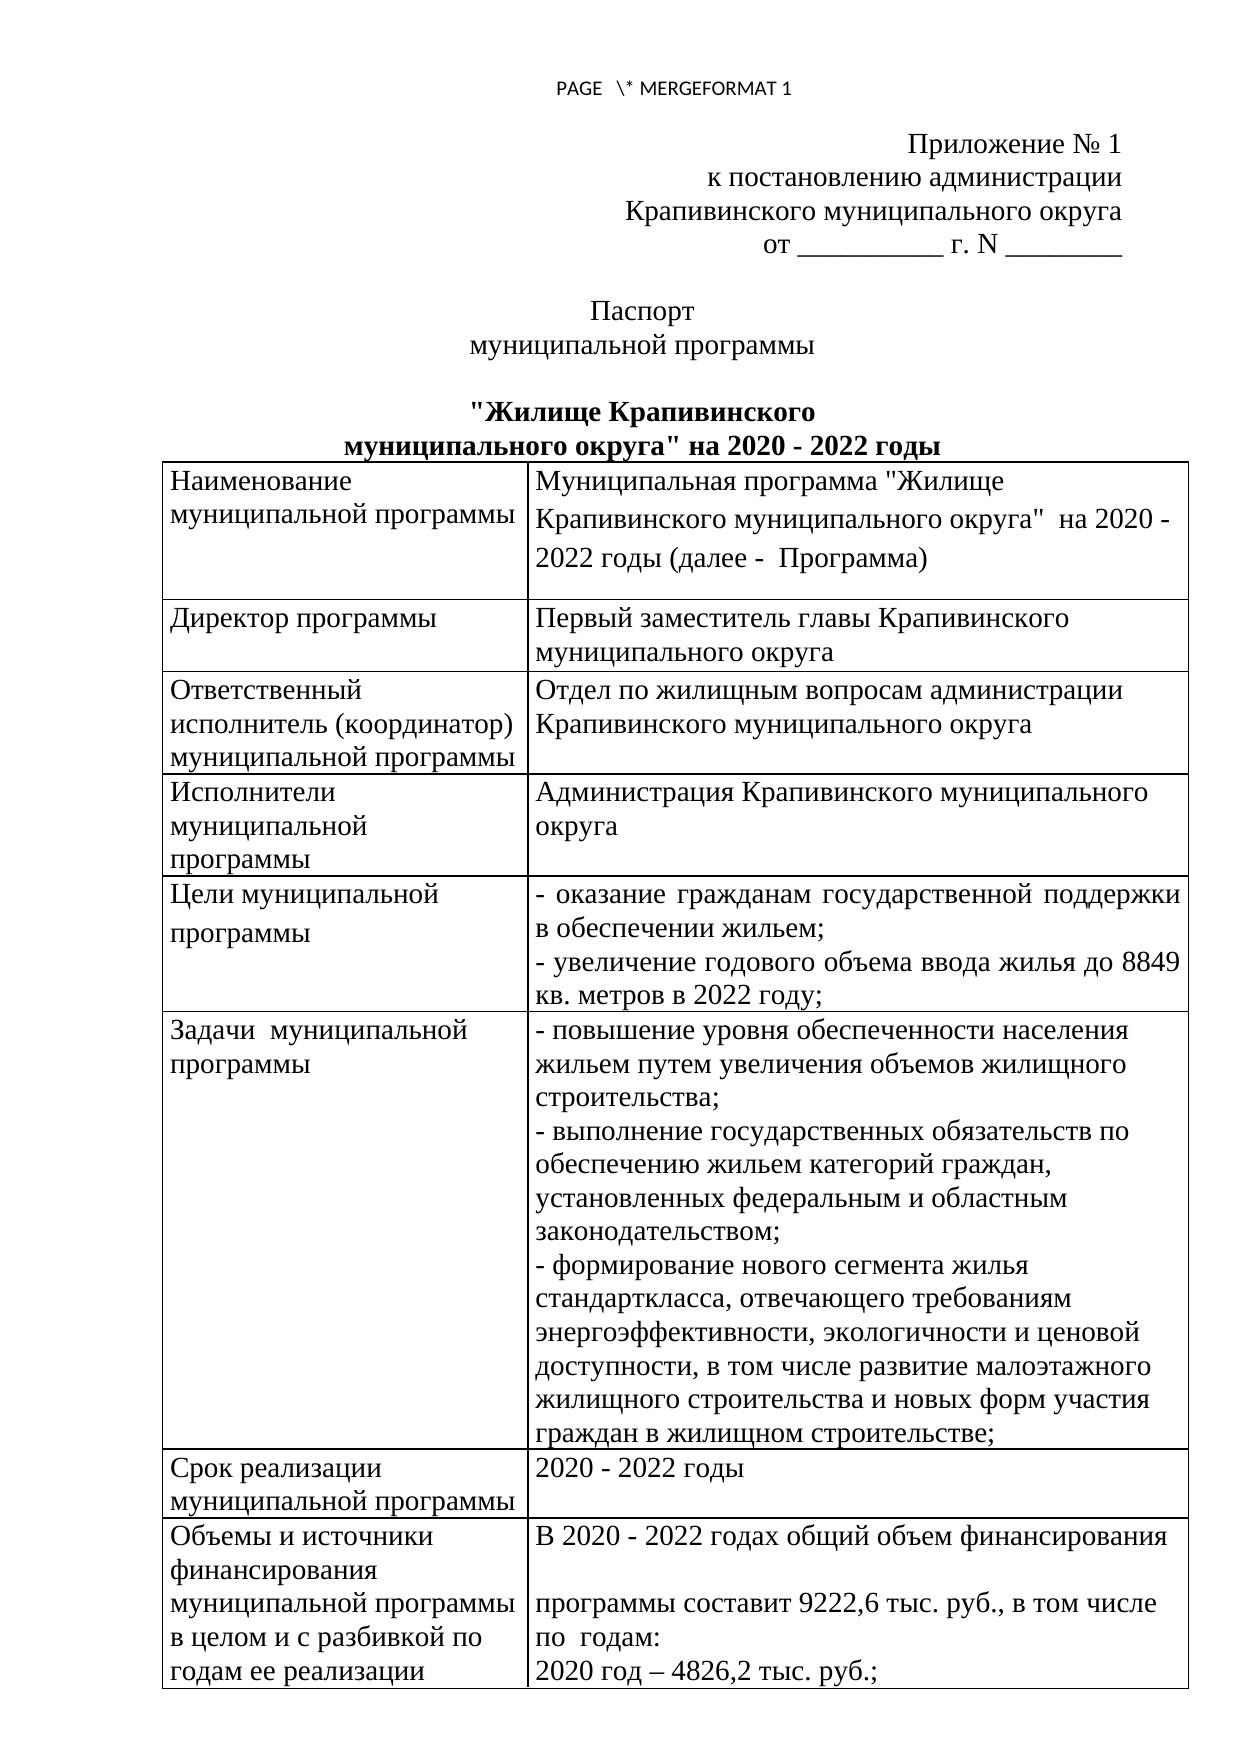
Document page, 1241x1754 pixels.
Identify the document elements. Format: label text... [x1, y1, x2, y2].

text муниципальной программы [162, 327, 1122, 361]
table_cell Цели муниципальной программы [163, 877, 527, 1011]
table_cell Отдел по жилищным вопросам администрации Крапивинского муниципального округа [529, 672, 1188, 773]
text муниципального округа" на 2020 - 2022 годы [162, 428, 1122, 461]
text от __________ г. N ________ [162, 226, 1122, 260]
table_cell Задачи муниципальной программы [163, 1012, 527, 1448]
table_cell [163, 1519, 527, 1687]
table_cell - оказание гражданам государственной поддержки в обеспечении жильем; - увеличение годового объема ввода жилья до 8849 кв. метров в 2022 году; [529, 877, 1188, 1011]
text Паспорт [162, 293, 1122, 327]
text Крапивинского муниципального округа [162, 193, 1122, 226]
text Приложение № 1 [162, 126, 1122, 159]
table_cell Ответственный исполнитель (координатор) муниципальной программы [163, 672, 527, 773]
table_cell Исполнители муниципальной программы [163, 775, 527, 875]
table_cell Первый заместитель главы Крапивинского муниципального округа [529, 600, 1188, 671]
table_header Наименование муниципальной программы [163, 463, 527, 598]
table_cell 2020 - 2022 годы [529, 1450, 1188, 1517]
text "Жилище Крапивинского [162, 394, 1122, 428]
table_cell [529, 1519, 1188, 1687]
text к постановлению администрации [162, 159, 1122, 193]
table_cell Администрация Крапивинского муниципального округа [529, 775, 1188, 875]
table_cell Директор программы [163, 600, 527, 671]
table_cell Срок реализации муниципальной программы [163, 1450, 527, 1517]
table_cell - повышение уровня обеспеченности населения жильем путем увеличения объемов жилищного строительства; - выполнение государственных обязательств по обеспечению жильем категорий граждан, установленных федеральным и областным законодательством; - формирование нового сегмента жилья стандарткласса, отвечающего требованиям энергоэффективности, экологичности и ценовой доступности, в том числе развитие малоэтажного жилищного строительства и новых форм участия граждан в жилищном строительстве; [529, 1012, 1188, 1448]
table_header Муниципальная программа "Жилище Крапивинского муниципального округа" на 2020 - 2022 годы (далее - Программа) [529, 463, 1188, 598]
